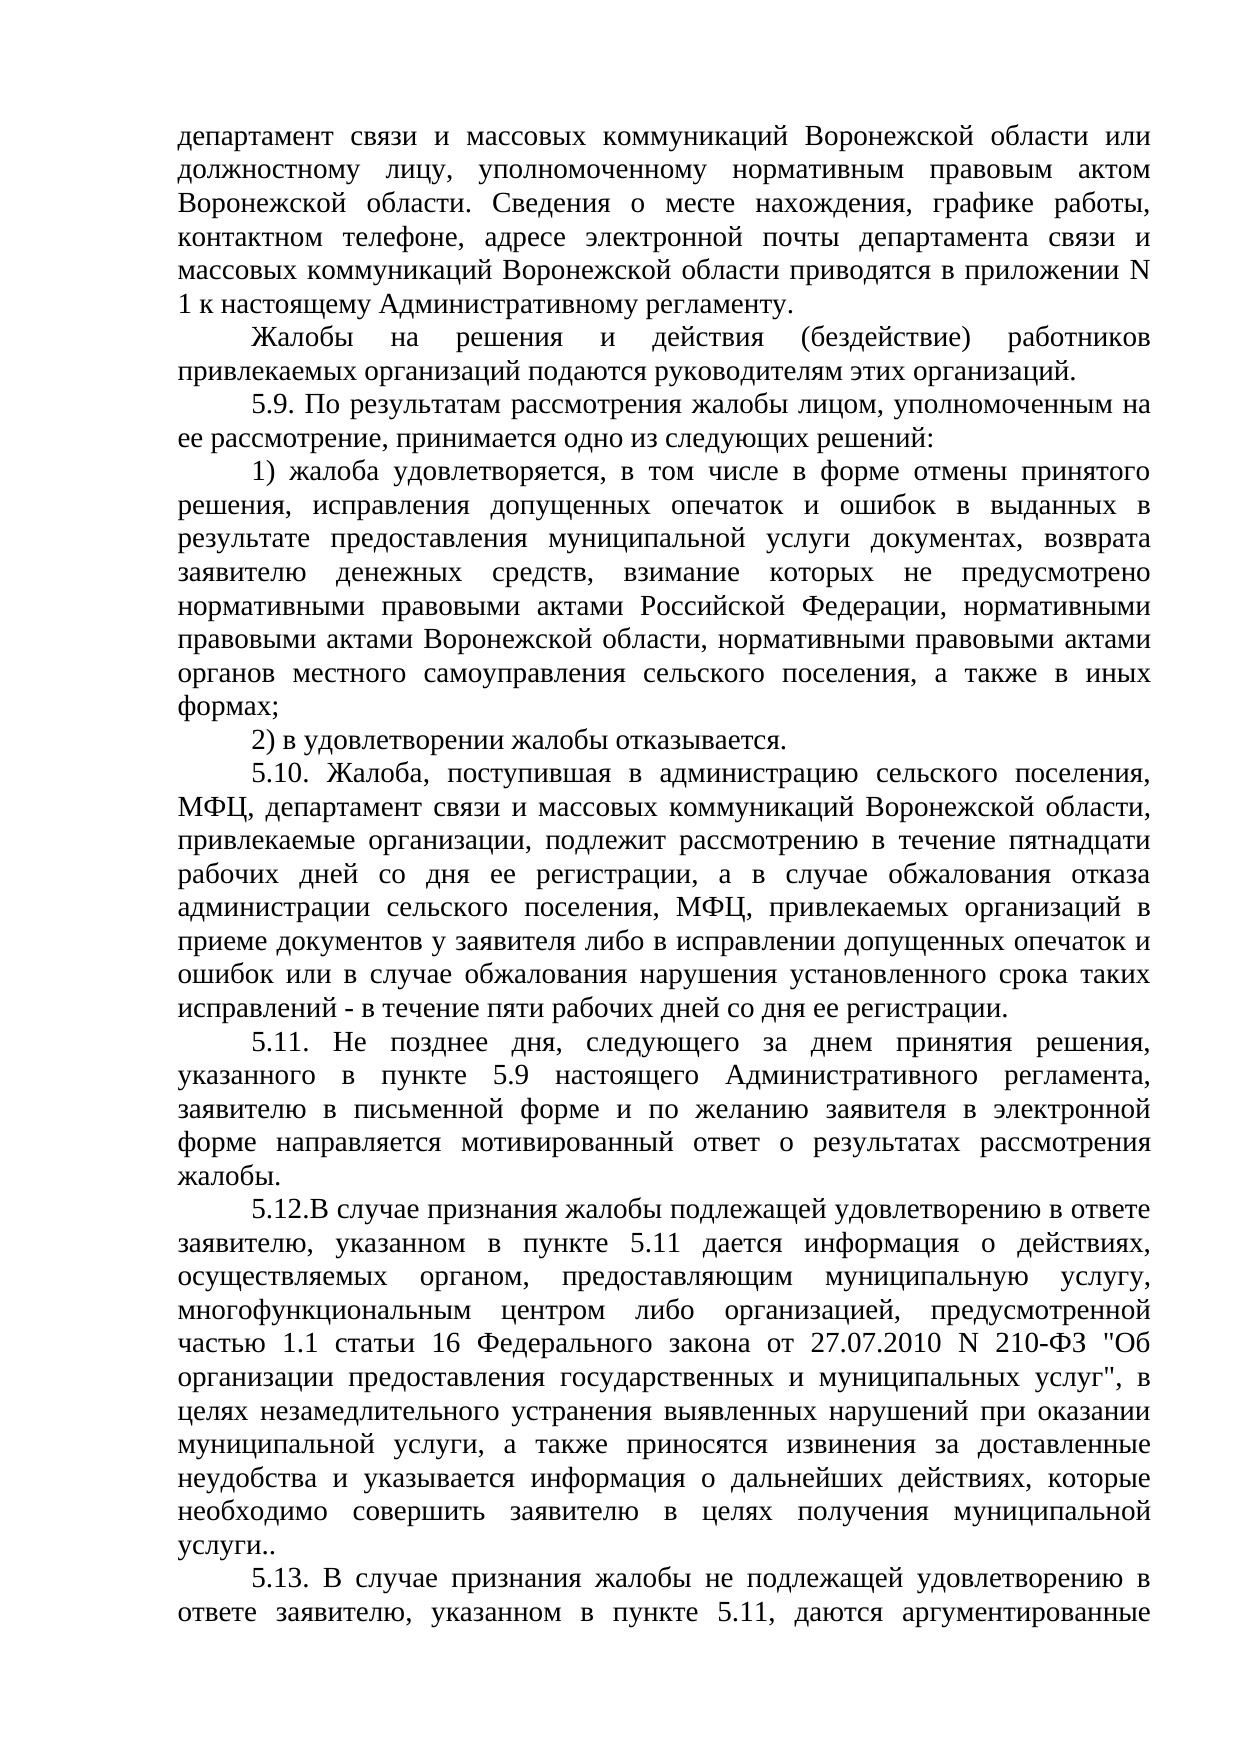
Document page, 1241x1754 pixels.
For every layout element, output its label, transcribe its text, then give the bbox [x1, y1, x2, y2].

text 5.11. Не позднее дня, следующего за днем принятия решения, указанного в пункте 5.9 настоящего Административного регламента, заявителю в письменной форме и по желанию заявителя в электронной форме направляется мотивированный ответ о результатах рассмотрения жалобы. [177, 1024, 1152, 1191]
text Жалобы на решения и действия (бездействие) работников привлекаемых организаций подаются руководителям этих организаций. [177, 319, 1152, 386]
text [177, 118, 1152, 319]
text 1) жалоба удовлетворяется, в том числе в форме отмены принятого решения, исправления допущенных опечаток и ошибок в выданных в результате предоставления муниципальной услуги документах, возврата заявителю денежных средств, взимание которых не предусмотрено нормативными правовыми актами Российской Федерации, нормативными правовыми актами Воронежской области, нормативными правовыми актами органов местного самоуправления сельского поселения, а также в иных формах; [177, 453, 1152, 722]
text 5.12.В случае признания жалобы подлежащей удовлетворению в ответе заявителю, указанном в пункте 5.11 дается информация о действиях, осуществляемых органом, предоставляющим муниципальную услугу, многофункциональным центром либо организацией, предусмотренной частью 1.1 статьи 16 Федерального закона от 27.07.2010 N 210-ФЗ "Об организации предоставления государственных и муниципальных услуг", в целях незамедлительного устранения выявленных нарушений при оказании муниципальной услуги, а также приносятся извинения за доставленные неудобства и указывается информация о дальнейших действиях, которые необходимо совершить заявителю в целях получения муниципальной услуги.. [177, 1191, 1152, 1560]
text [177, 1560, 1152, 1627]
text 5.10. Жалоба, поступившая в администрацию сельского поселения, МФЦ, департамент связи и массовых коммуникаций Воронежской области, привлекаемые организации, подлежит рассмотрению в течение пятнадцати рабочих дней со дня ее регистрации, а в случае обжалования отказа администрации сельского поселения, МФЦ, привлекаемых организаций в приеме документов у заявителя либо в исправлении допущенных опечаток и ошибок или в случае обжалования нарушения установленного срока таких исправлений - в течение пяти рабочих дней со дня ее регистрации. [177, 755, 1152, 1024]
text 2) в удовлетворении жалобы отказывается. [177, 722, 1152, 755]
text 5.9. По результатам рассмотрения жалобы лицом, уполномоченным на ее рассмотрение, принимается одно из следующих решений: [177, 386, 1152, 453]
